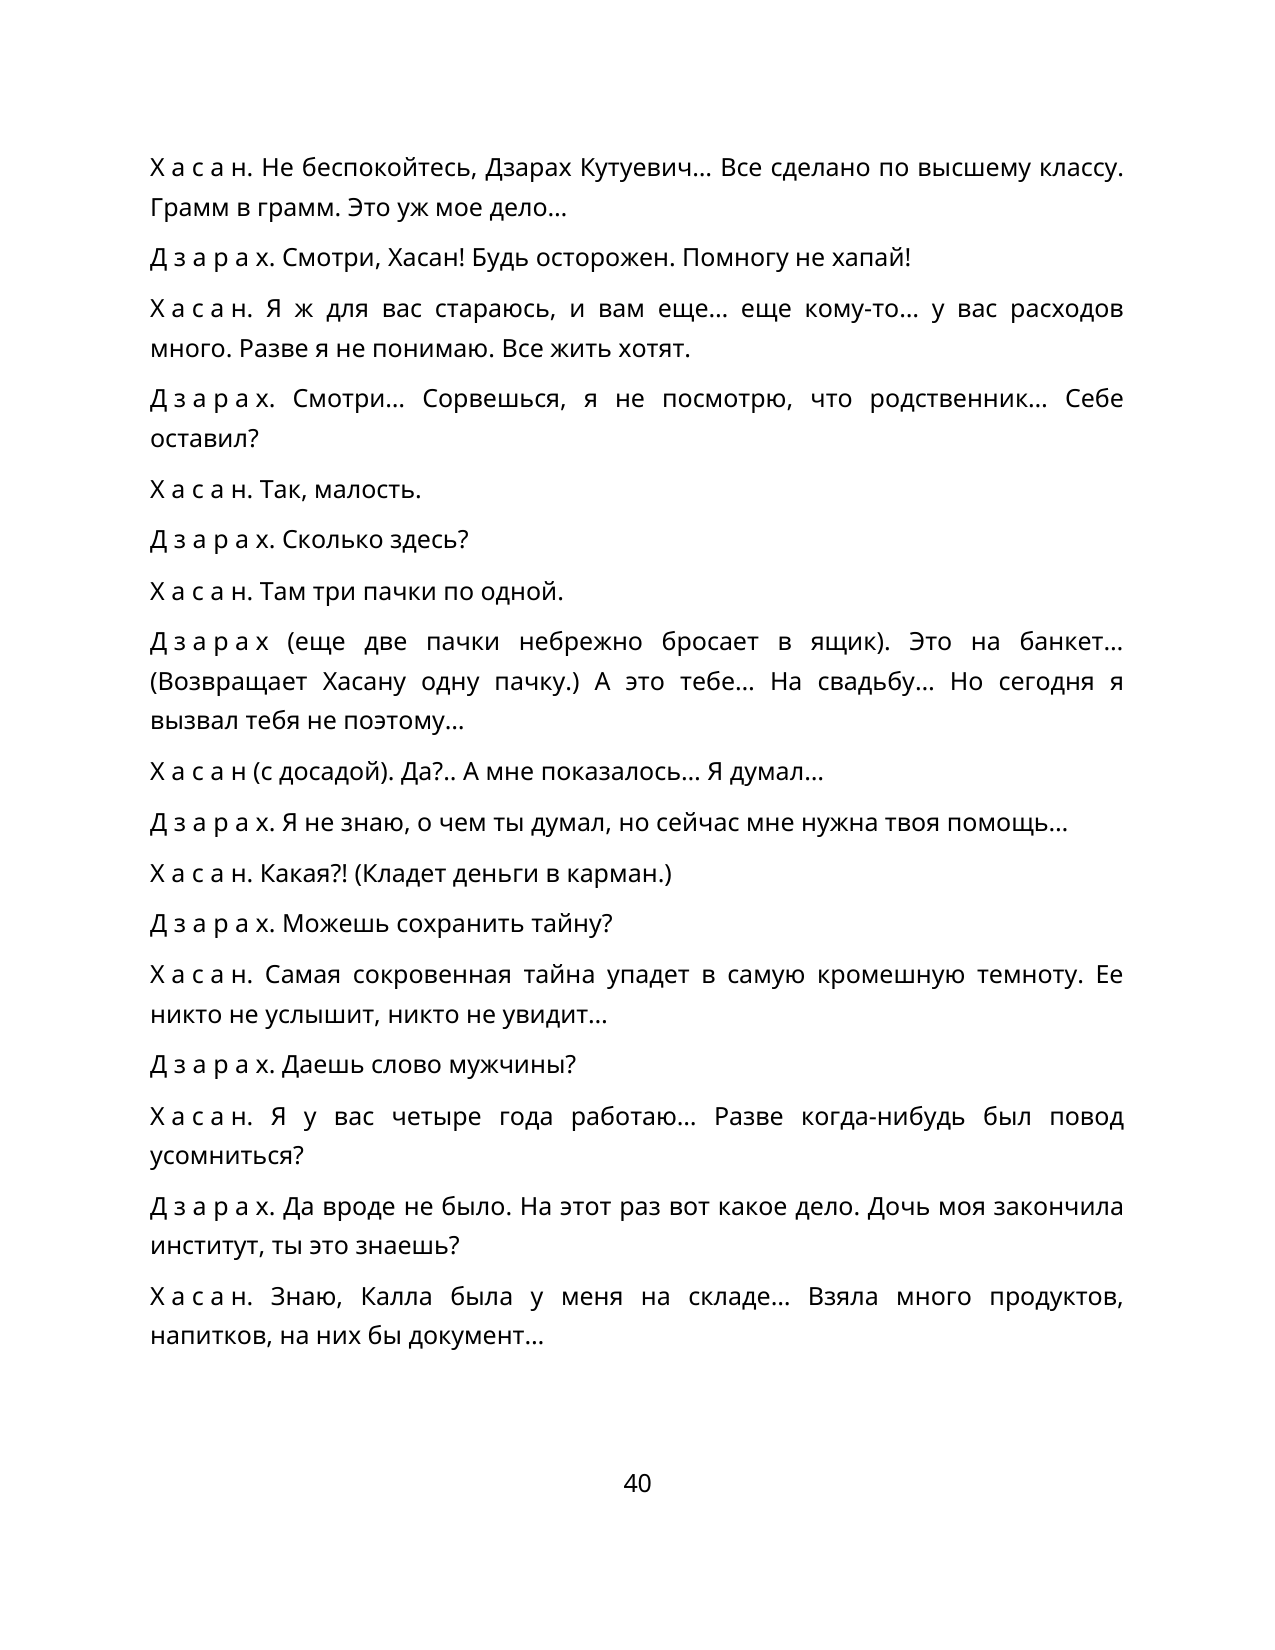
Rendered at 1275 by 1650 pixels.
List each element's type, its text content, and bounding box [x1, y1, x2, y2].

text Д з а р а х. Даешь слово мужчины? [150, 1047, 1125, 1081]
text Д з а р а х. Смотри, Хасан! Будь осторожен. Помногу не хапай! [150, 240, 1125, 274]
text Д з а р а х. Можешь сохранить тайну? [150, 906, 1125, 940]
text Х а с а н. Знаю, Калла была у меня на складе… Взяла много продуктов, напитков, на них бы документ… [150, 1278, 1125, 1352]
text Х а с а н. Я ж для вас стараюсь, и вам еще… еще кому-то… у вас расходов много. Разве я не понимаю. Все жить хотят. [150, 291, 1125, 364]
text Х а с а н. Самая сокровенная тайна упадет в самую кромешную темноту. Ее никто не услышит, никто не увидит… [150, 957, 1125, 1030]
text Д з а р а х. Сколько здесь? [150, 522, 1125, 556]
text Х а с а н. Я у вас четыре года работаю… Разве когда-нибудь был повод усомниться? [150, 1098, 1125, 1171]
text Д з а р а х (еще две пачки небрежно бросает в ящик). Это на банкет… (Возвращает Хасану одну пачку.) А это тебе… На свадьбу… Но сегодня я вызвал тебя не поэтому… [150, 624, 1125, 736]
text Х а с а н. Так, малость. [150, 471, 1125, 505]
text Х а с а н. Не беспокойтесь, Дзарах Кутуевич… Все сделано по высшему классу. Грамм в грамм. Это уж мое дело… [150, 150, 1125, 223]
text Х а с а н. Там три пачки по одной. [150, 573, 1125, 607]
text Д з а р а х. Я не знаю, о чем ты думал, но сейчас мне нужна твоя помощь… [150, 804, 1125, 838]
text Д з а р а х. Да вроде не было. На этот раз вот какое дело. Дочь моя закончила институт, ты это знаешь? [150, 1188, 1125, 1261]
text Х а с а н (с досадой). Да?.. А мне показалось… Я думал… [150, 753, 1125, 787]
text Х а с а н. Какая?! (Кладет деньги в карман.) [150, 855, 1125, 889]
text Д з а р а х. Смотри… Сорвешься, я не посмотрю, что родственник… Себе оставил? [150, 381, 1125, 454]
